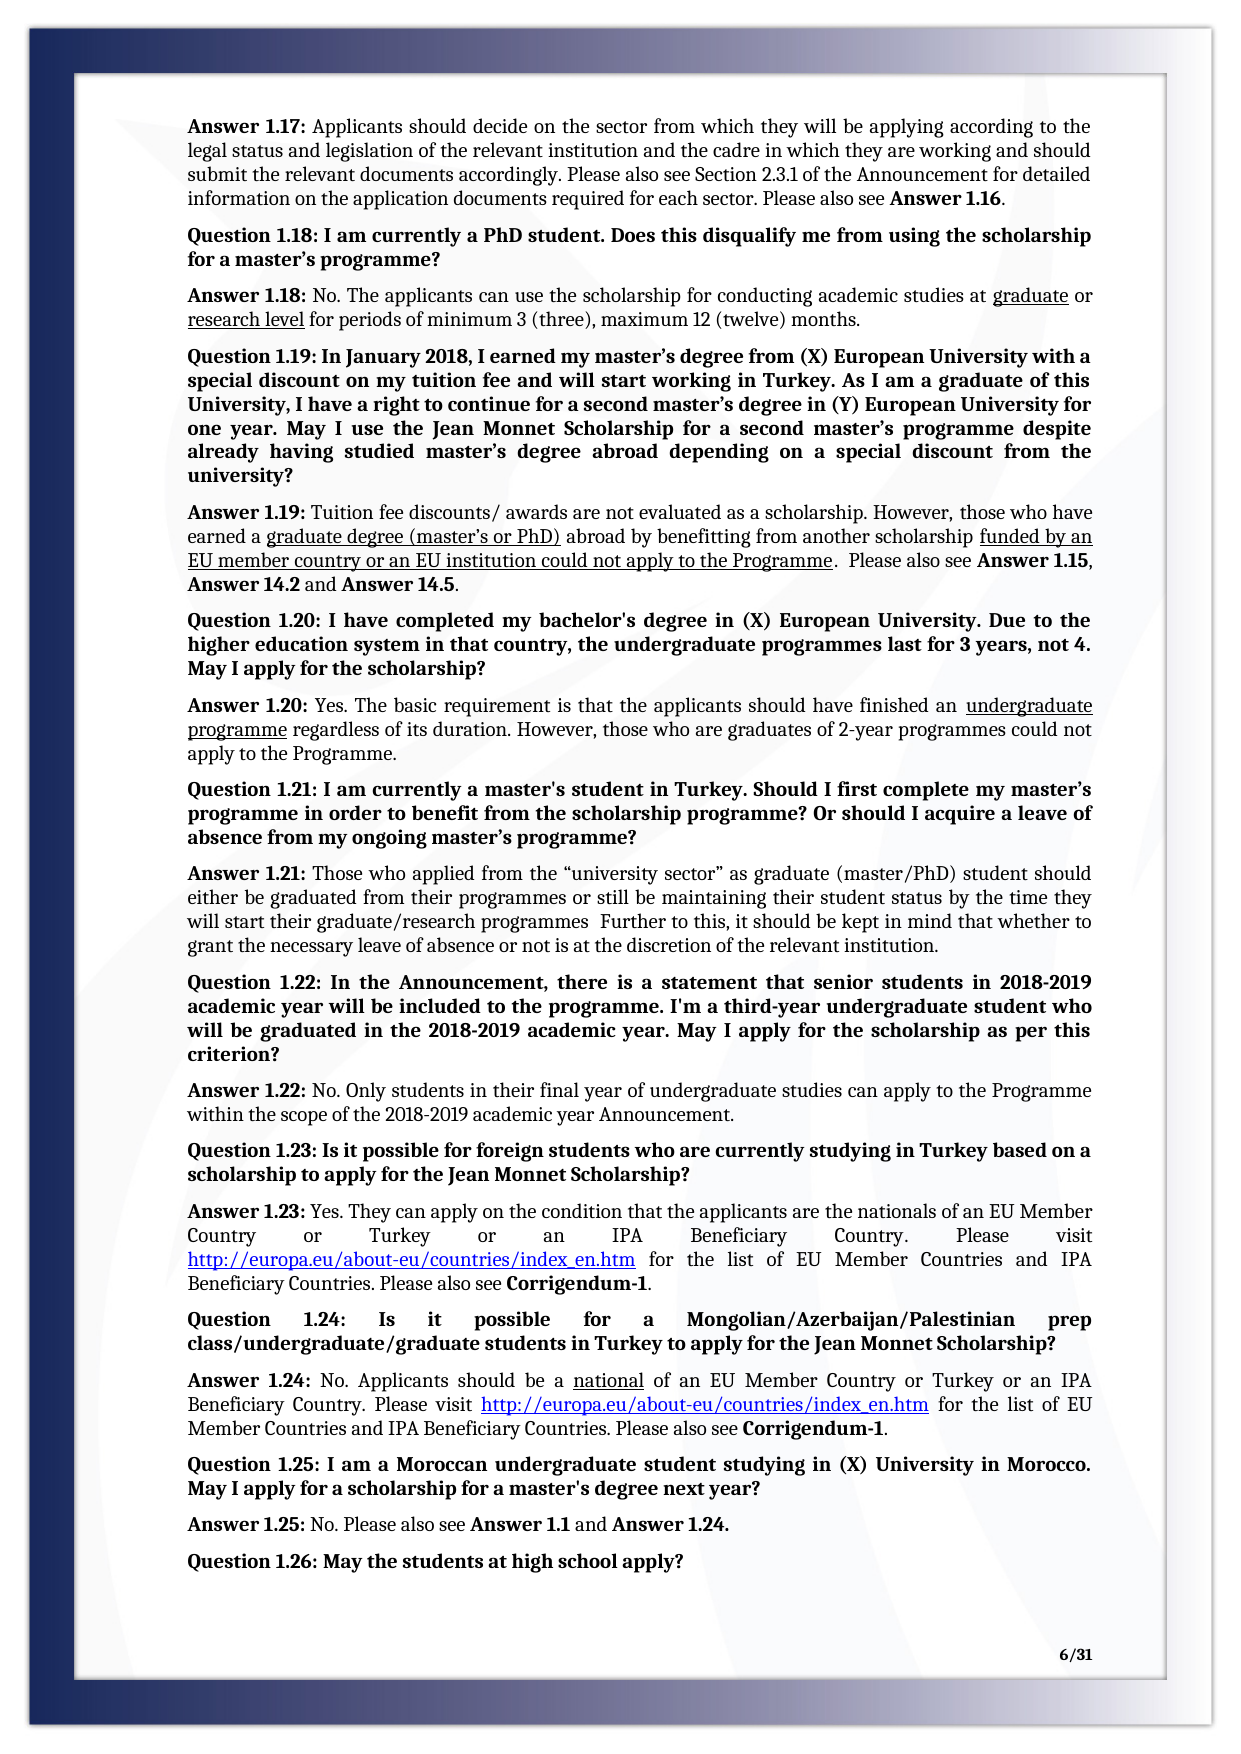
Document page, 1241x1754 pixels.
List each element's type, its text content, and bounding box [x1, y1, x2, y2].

text Answer 1.24: No. Applicants should be a national of an EU Member Country or Turkey or an IPA Beneficiary Country. Please visit http://europa.eu/about-eu/countries/index_en.htm for the list of EU Member Countries and IPA Beneficiary Countries. Please also see Corrigendum-1. [187, 1368, 1093, 1440]
text Question 1.26: May the students at high school apply? [187, 1549, 1093, 1573]
text Answer 1.20: Yes. The basic requirement is that the applicants should have finished an undergraduate programme regardless of its duration. However, those who are graduates of 2-year programmes could not apply to the Programme. [187, 693, 1093, 765]
text Answer 1.25: No. Please also see Answer 1.1 and Answer 1.24. [187, 1513, 1093, 1537]
text Question 1.21: I am currently a master's student in Turkey. Should I first complete my master’s programme in order to benefit from the scholarship programme? Or should I acquire a leave of absence from my ongoing master’s programme? [187, 778, 1093, 849]
text Answer 1.21: Those who applied from the “university sector” as graduate (master/PhD) student should either be graduated from their programmes or still be maintaining their student status by the time they will start their graduate/research programmes Further to this, it should be kept in mind that whether to grant the necessary leave of absence or not is at the discretion of the relevant institution. [187, 862, 1093, 958]
text Answer 1.23: Yes. They can apply on the condition that the applicants are the nationals of an EU Member Country or Turkey or an IPA Beneficiary Country. Please visit http://europa.eu/about-eu/countries/index_en.htm for the list of EU Member Countries and IPA Beneficiary Countries. Please also see Corrigendum-1. [187, 1199, 1093, 1295]
text Question 1.24: Is it possible for a Mongolian/Azerbaijan/Palestinian prep class/undergraduate/graduate students in Turkey to apply for the Jean Monnet Scholarship? [187, 1308, 1093, 1356]
text Question 1.22: In the Announcement, there is a statement that senior students in 2018-2019 academic year will be included to the programme. I'm a third-year undergraduate student who will be graduated in the 2018-2019 academic year. May I apply for the scholarship as per this criterion? [187, 970, 1093, 1066]
picture [0, 0, 1241, 1754]
text Question 1.18: I am currently a PhD student. Does this disqualify me from using the scholarship for a master’s programme? [187, 223, 1093, 271]
text Question 1.20: I have completed my bachelor's degree in (X) European University. Due to the higher education system in that country, the undergraduate programmes last for 3 years, not 4. May I apply for the scholarship? [187, 609, 1093, 681]
text Question 1.19: In January 2018, I earned my master’s degree from (X) European University with a special discount on my tuition fee and will start working in Turkey. As I am a graduate of this University, I have a right to continue for a second master’s degree in (Y) European University for one year. May I use the Jean Monnet Scholarship for a second master’s programme despite already having studied master’s degree abroad depending on a special discount from the university? [187, 344, 1093, 488]
text Question 1.25: I am a Moroccan undergraduate student studying in (X) University in Morocco. May I apply for a scholarship for a master's degree next year? [187, 1453, 1093, 1501]
text Answer 1.17: Applicants should decide on the sector from which they will be applying according to the legal status and legislation of the relevant institution and the cadre in which they are working and should submit the relevant documents accordingly. Please also see Section 2.3.1 of the Announcement for detailed information on the application documents required for each sector. Please also see Answer 1.16. [187, 115, 1093, 211]
text Question 1.23: Is it possible for foreign students who are currently studying in Turkey based on a scholarship to apply for the Jean Monnet Scholarship? [187, 1139, 1093, 1187]
text Answer 1.19: Tuition fee discounts/ awards are not evaluated as a scholarship. However, those who have earned a graduate degree (master’s or PhD) abroad by benefitting from another scholarship funded by an EU member country or an EU institution could not apply to the Programme. Please also see Answer 1.15, Answer 14.2 and Answer 14.5. [187, 501, 1093, 596]
text Answer 1.22: No. Only students in their final year of undergraduate studies can apply to the Programme within the scope of the 2018-2019 academic year Announcement. [187, 1079, 1093, 1127]
text Answer 1.18: No. The applicants can use the scholarship for conducting academic studies at graduate or research level for periods of minimum 3 (three), maximum 12 (twelve) months. [187, 284, 1093, 332]
